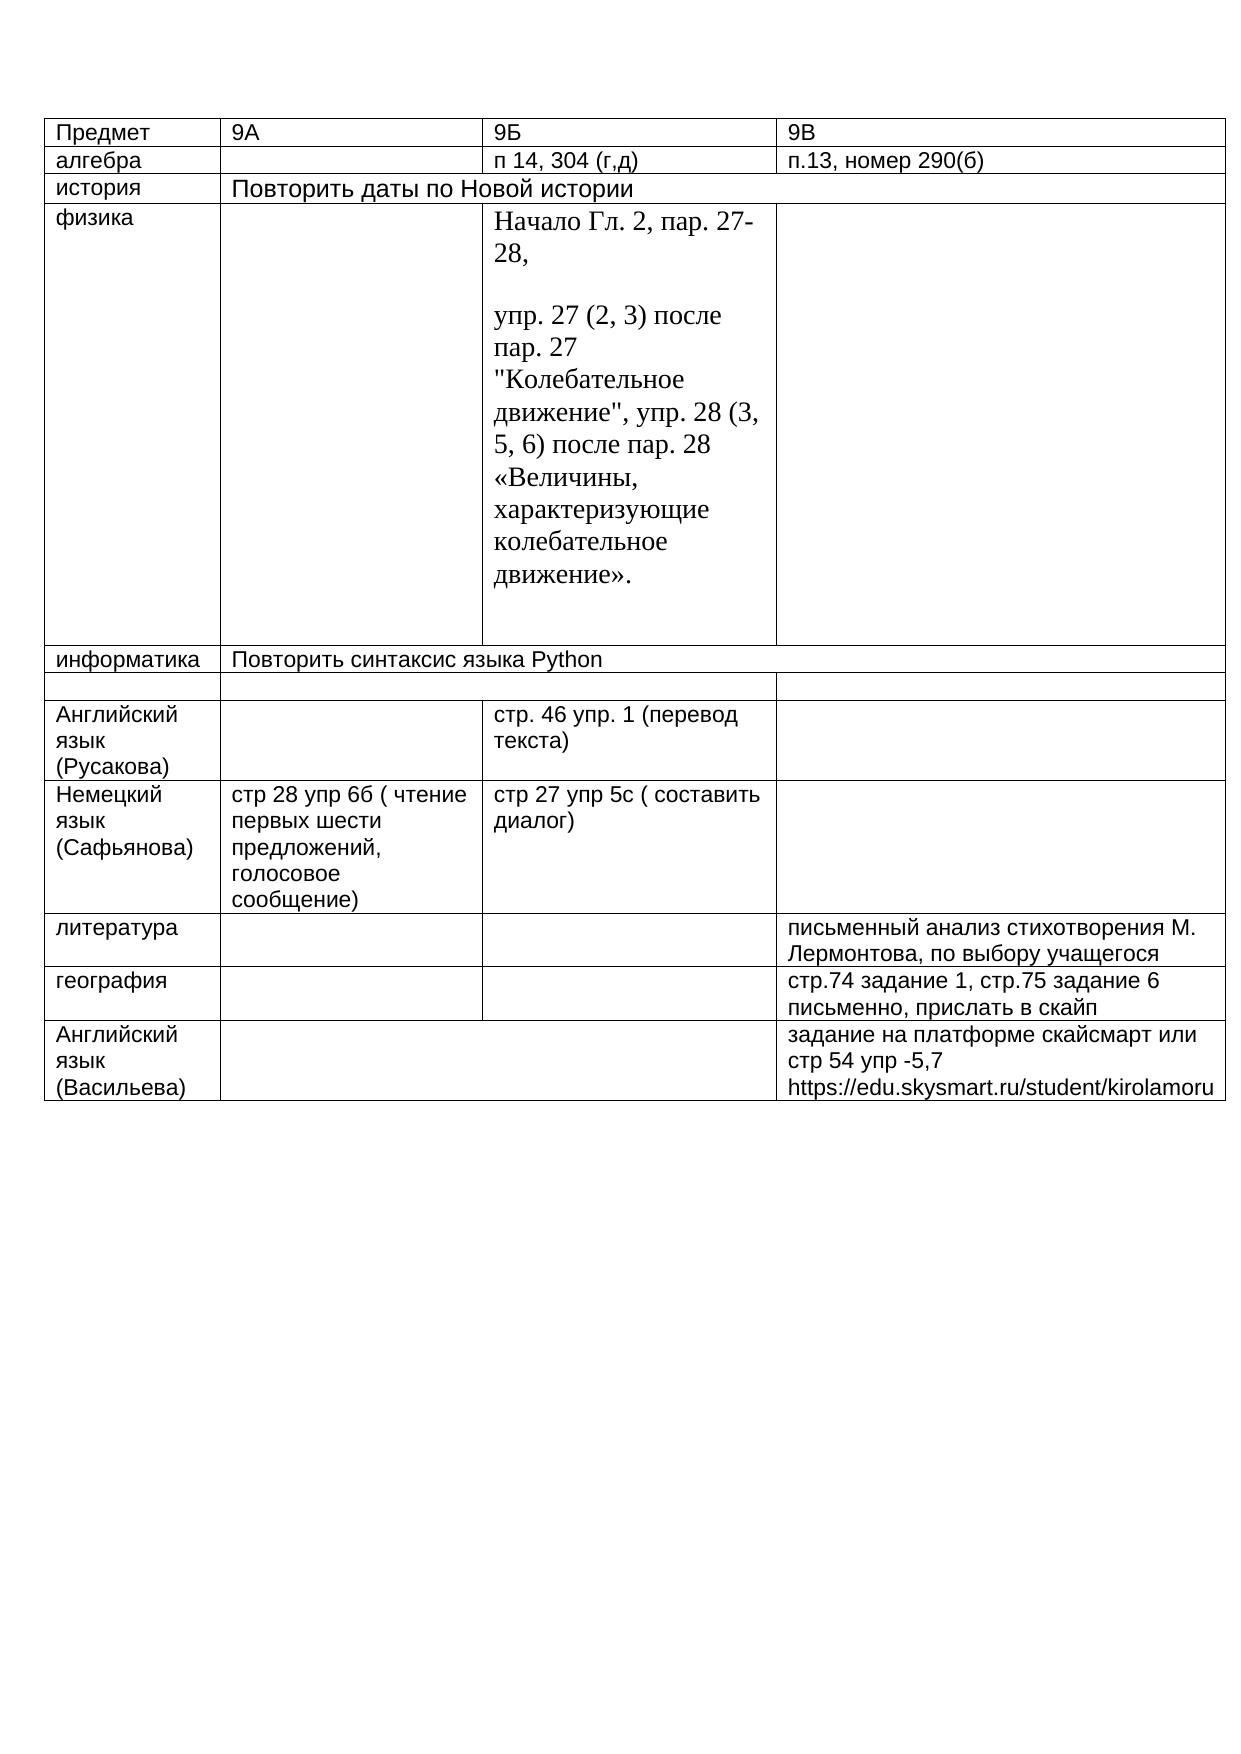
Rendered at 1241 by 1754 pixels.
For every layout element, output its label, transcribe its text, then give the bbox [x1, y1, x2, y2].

table_header 9Б [483, 119, 776, 146]
table_cell [221, 204, 482, 645]
table_cell [45, 673, 220, 699]
table_cell [777, 781, 1225, 912]
table_cell письменный анализ стихотворения М. Лермонтова, по выбору учащегося [777, 914, 1225, 966]
table_cell [777, 673, 1225, 699]
table_cell география [45, 967, 220, 1020]
table_cell [221, 673, 776, 699]
table_cell Немецкий язык (Сафьянова) [45, 781, 220, 912]
table_cell Начало Гл. 2, пар. 27-28, упр. 27 (2, 3) после пар. 27 "Колебательное движение", упр. 28 (3, 5, 6) после пар. 28 «Величины, характеризующие колебательное движение». [483, 204, 776, 645]
table_cell задание на платформе скайсмарт или стр 54 упр -5,7 https://edu.skysmart.ru/student/kirolamoru [777, 1021, 1225, 1100]
table_cell [221, 967, 482, 1020]
table_cell история [45, 174, 220, 203]
table_cell [483, 967, 776, 1020]
table_cell Повторить синтаксис языка Python [221, 646, 1225, 672]
table_cell ​п 14, 304 (г,д) [483, 147, 776, 173]
table_cell [221, 1021, 776, 1100]
table_header Предмет [45, 119, 220, 146]
table_cell [483, 914, 776, 966]
table_cell информатика [45, 646, 220, 672]
table_cell [777, 204, 1225, 645]
table_cell физика [45, 204, 220, 645]
table_cell [221, 914, 482, 966]
table_cell стр.74 задание 1, стр.75 задание 6 письменно, прислать в скайп [777, 967, 1225, 1020]
table_cell Английский язык (Васильева) [45, 1021, 220, 1100]
table_cell стр 28 упр 6б ( чтение первых шести предложений, голосовое сообщение) [221, 781, 482, 912]
table_cell [777, 701, 1225, 780]
table_cell стр. 46 упр. 1 (перевод текста) [483, 701, 776, 780]
table_cell алгебра [45, 147, 220, 173]
table_cell п.13, номер 290(б) [777, 147, 1225, 173]
table_cell стр 27 упр 5с ( составить диалог) [483, 781, 776, 912]
table_cell литература [45, 914, 220, 966]
table_cell Повторить даты по Новой истории [221, 174, 1225, 203]
table_cell [221, 701, 482, 780]
table_cell Английский язык (Русакова) [45, 701, 220, 780]
table_header 9А [221, 119, 482, 146]
table_header 9В [777, 119, 1225, 146]
table_cell [221, 147, 482, 173]
